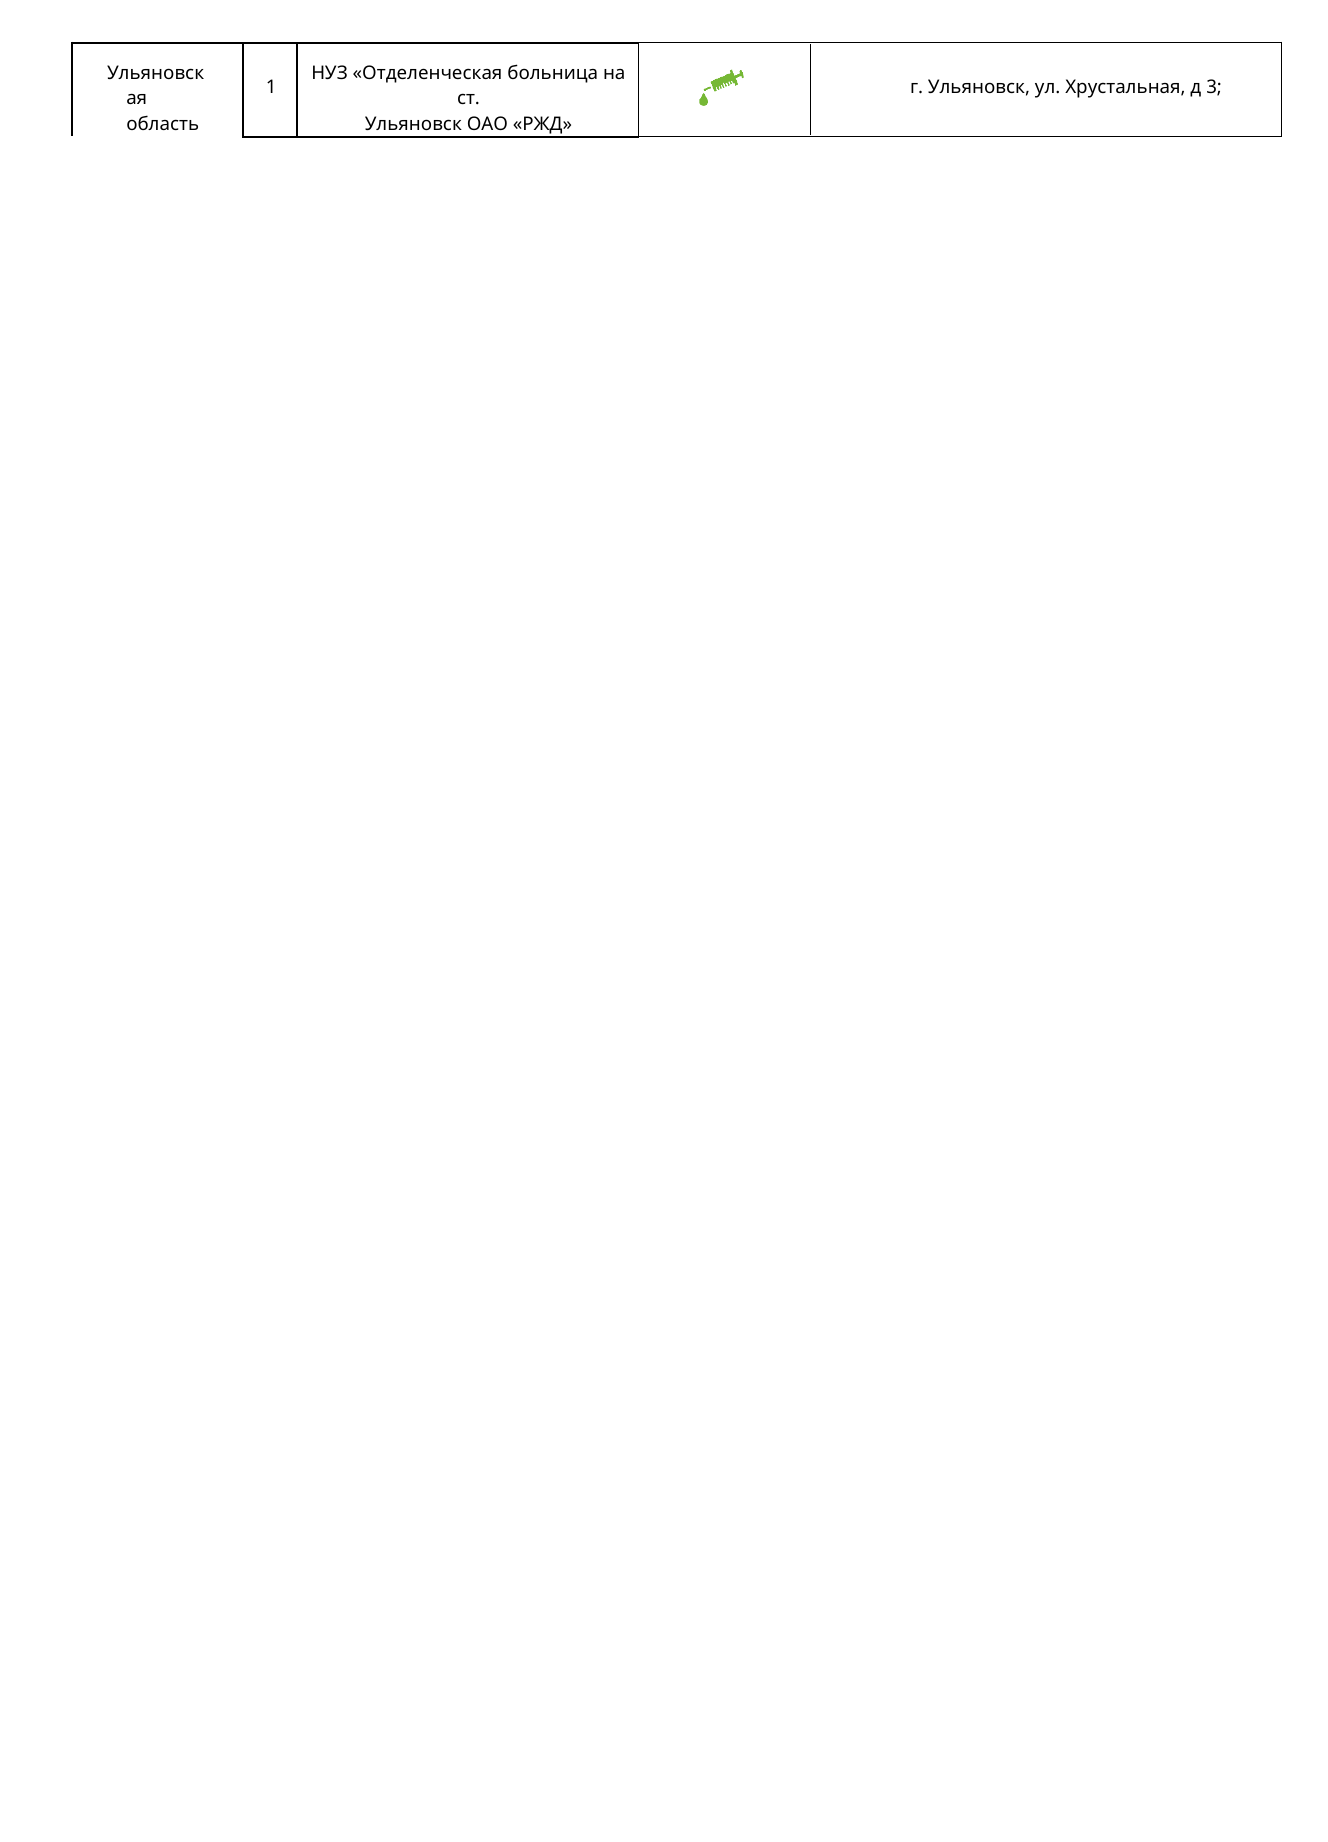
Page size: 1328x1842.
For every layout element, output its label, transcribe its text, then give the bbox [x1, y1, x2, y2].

table_cell [639, 43, 811, 136]
table_cell г. Ульяновск, ул. Хрустальная, д 3; [811, 43, 1281, 136]
picture [699, 69, 744, 106]
table_cell Ульяновская область [73, 44, 242, 136]
table_cell НУЗ «Отделенческая больница на ст. Ульяновск ОАО «РЖД» [298, 44, 638, 136]
table_cell 1 [244, 44, 296, 136]
